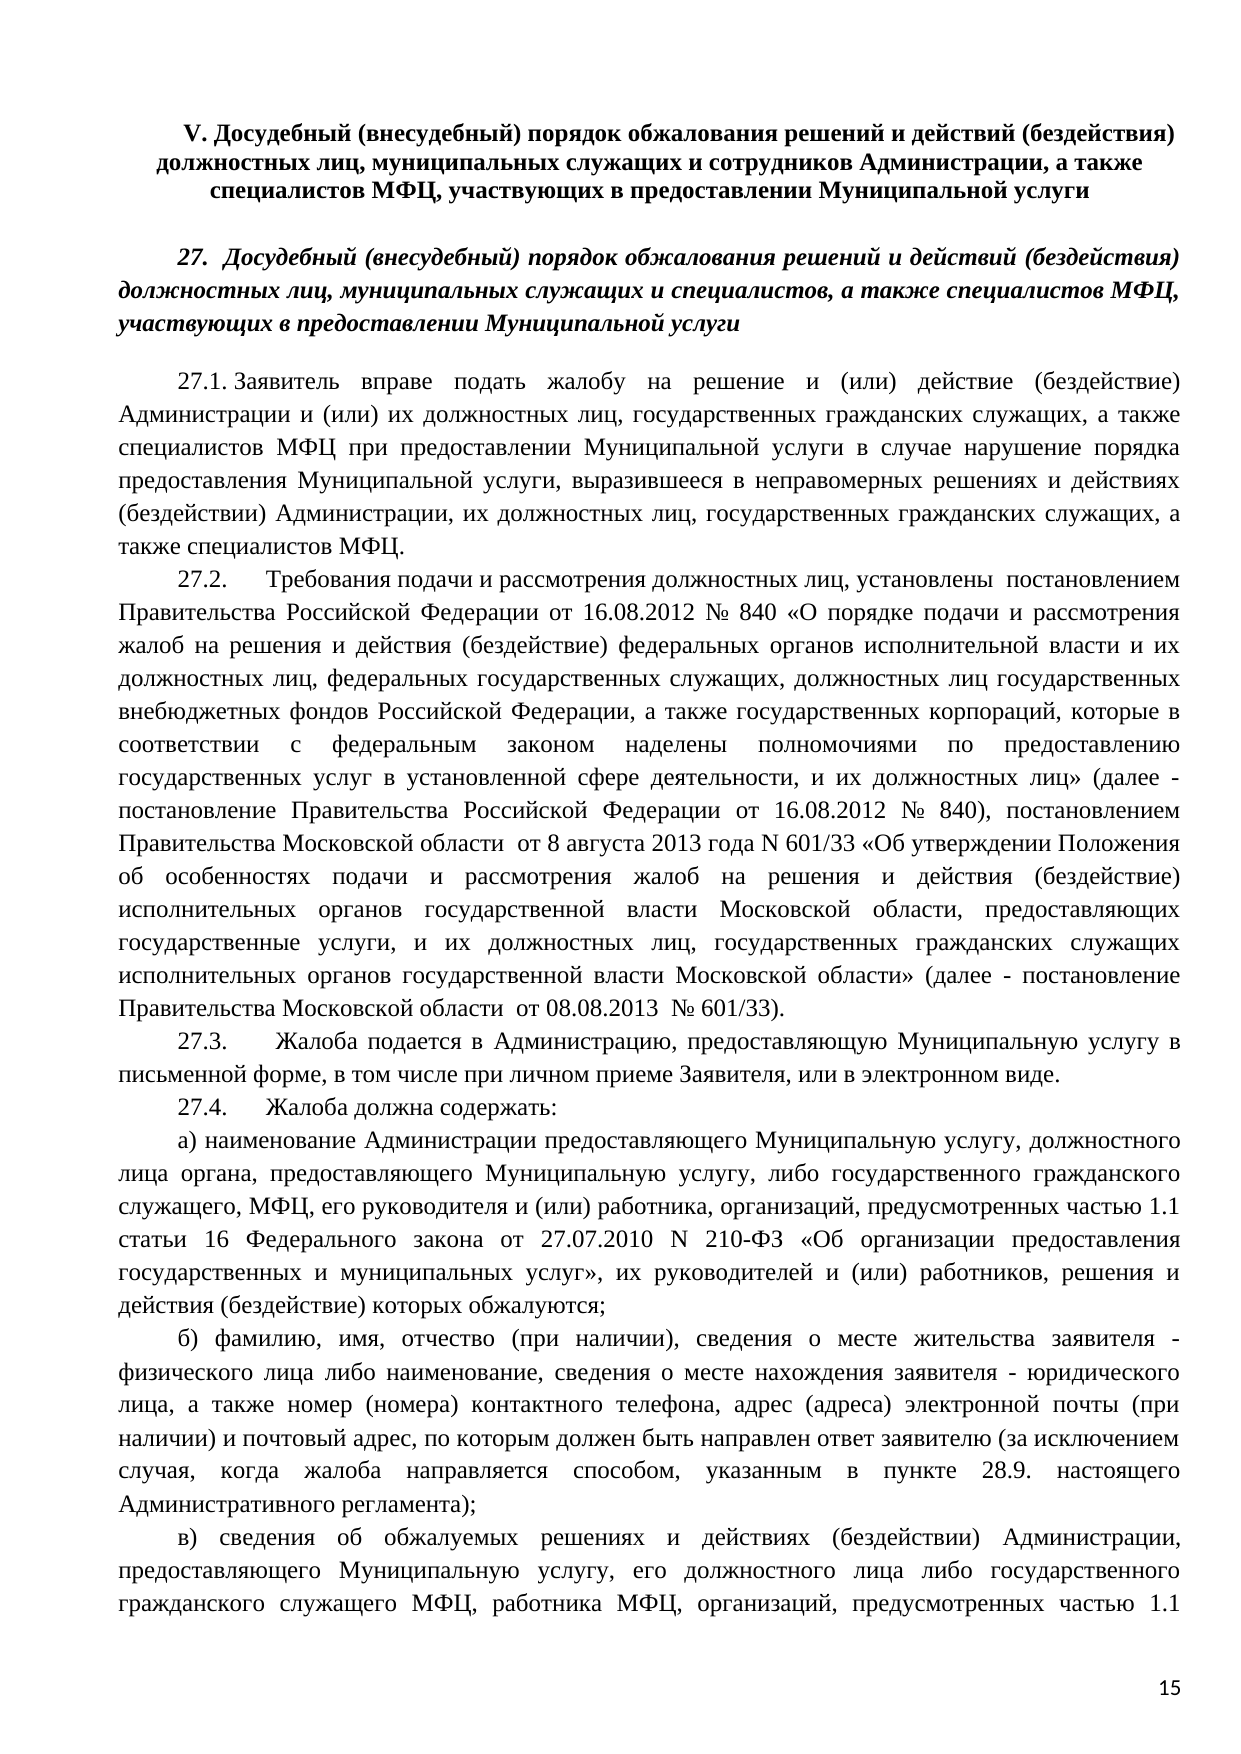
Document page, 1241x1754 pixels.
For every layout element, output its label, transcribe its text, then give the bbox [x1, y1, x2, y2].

list Требования подачи и рассмотрения должностных лиц, установлены постановлением Правительства Российской Федерации от 16.08.2012 № 840 «О порядке подачи и рассмотрения жалоб на решения и действия (бездействие) федеральных органов исполнительной власти и их должностных лиц, федеральных государственных служащих, должностных лиц государственных внебюджетных фондов Российской Федерации, а также государственных корпораций, которые в соответствии с федеральным законом наделены полномочиями по предоставлению государственных услуг в установленной сфере деятельности, и их должностных лиц» (далее - постановление Правительства Российской Федерации от 16.08.2012 № 840), постановлением Правительства Московской области от 8 августа 2013 года N 601/33 «Об утверждении Положения об особенностях подачи и рассмотрения жалоб на решения и действия (бездействие) исполнительных органов государственной власти Московской области, предоставляющих государственные услуги, и их должностных лиц, государственных гражданских служащих исполнительных органов государственной власти Московской области» (далее - постановление Правительства Московской области от 08.08.2013 № 601/33). [118, 564, 1181, 1022]
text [118, 1522, 1181, 1616]
text 27. Досудебный (внесудебный) порядок обжалования решений и действий (бездействия) должностных лиц, муниципальных служащих и специалистов, а также специалистов МФЦ, участвующих в предоставлении Муниципальной услуги [118, 242, 1181, 337]
text б) фамилию, имя, отчество (при наличии), сведения о месте жительства заявителя - физического лица либо наименование, сведения о месте нахождения заявителя - юридического лица, а также номер (номера) контактного телефона, адрес (адреса) электронной почты (при наличии) и почтовый адрес, по которым должен быть направлен ответ заявителю (за исключением случая, когда жалоба направляется способом, указанным в пункте 28.9. настоящего Административного регламента); [118, 1323, 1181, 1517]
list Жалоба должна содержать: [118, 1092, 1181, 1121]
list Жалоба подается в Администрацию, предоставляющую Муниципальную услугу в письменной форме, в том числе при личном приеме Заявителя, или в электронном виде. [118, 1026, 1181, 1088]
text V. Досудебный (внесудебный) порядок обжалования решений и действий (бездействия) должностных лиц, муниципальных служащих и сотрудников Администрации, а также специалистов МФЦ, участвующих в предоставлении Муниципальной услуги [118, 118, 1181, 204]
text а) наименование Администрации предоставляющего Муниципальную услугу, должностного лица органа, предоставляющего Муниципальную услугу, либо государственного гражданского служащего, МФЦ, его руководителя и (или) работника, организаций, предусмотренных частью 1.1 статьи 16 Федерального закона от 27.07.2010 N 210-ФЗ «Об организации предоставления государственных и муниципальных услуг», их руководителей и (или) работников, решения и действия (бездействие) которых обжалуются; [118, 1125, 1181, 1319]
text 27.1. Заявитель вправе подать жалобу на решение и (или) действие (бездействие) Администрации и (или) их должностных лиц, государственных гражданских служащих, а также специалистов МФЦ при предоставлении Муниципальной услуги в случае нарушение порядка предоставления Муниципальной услуги, выразившееся в неправомерных решениях и действиях (бездействии) Администрации, их должностных лиц, государственных гражданских служащих, а также специалистов МФЦ. [118, 366, 1181, 560]
